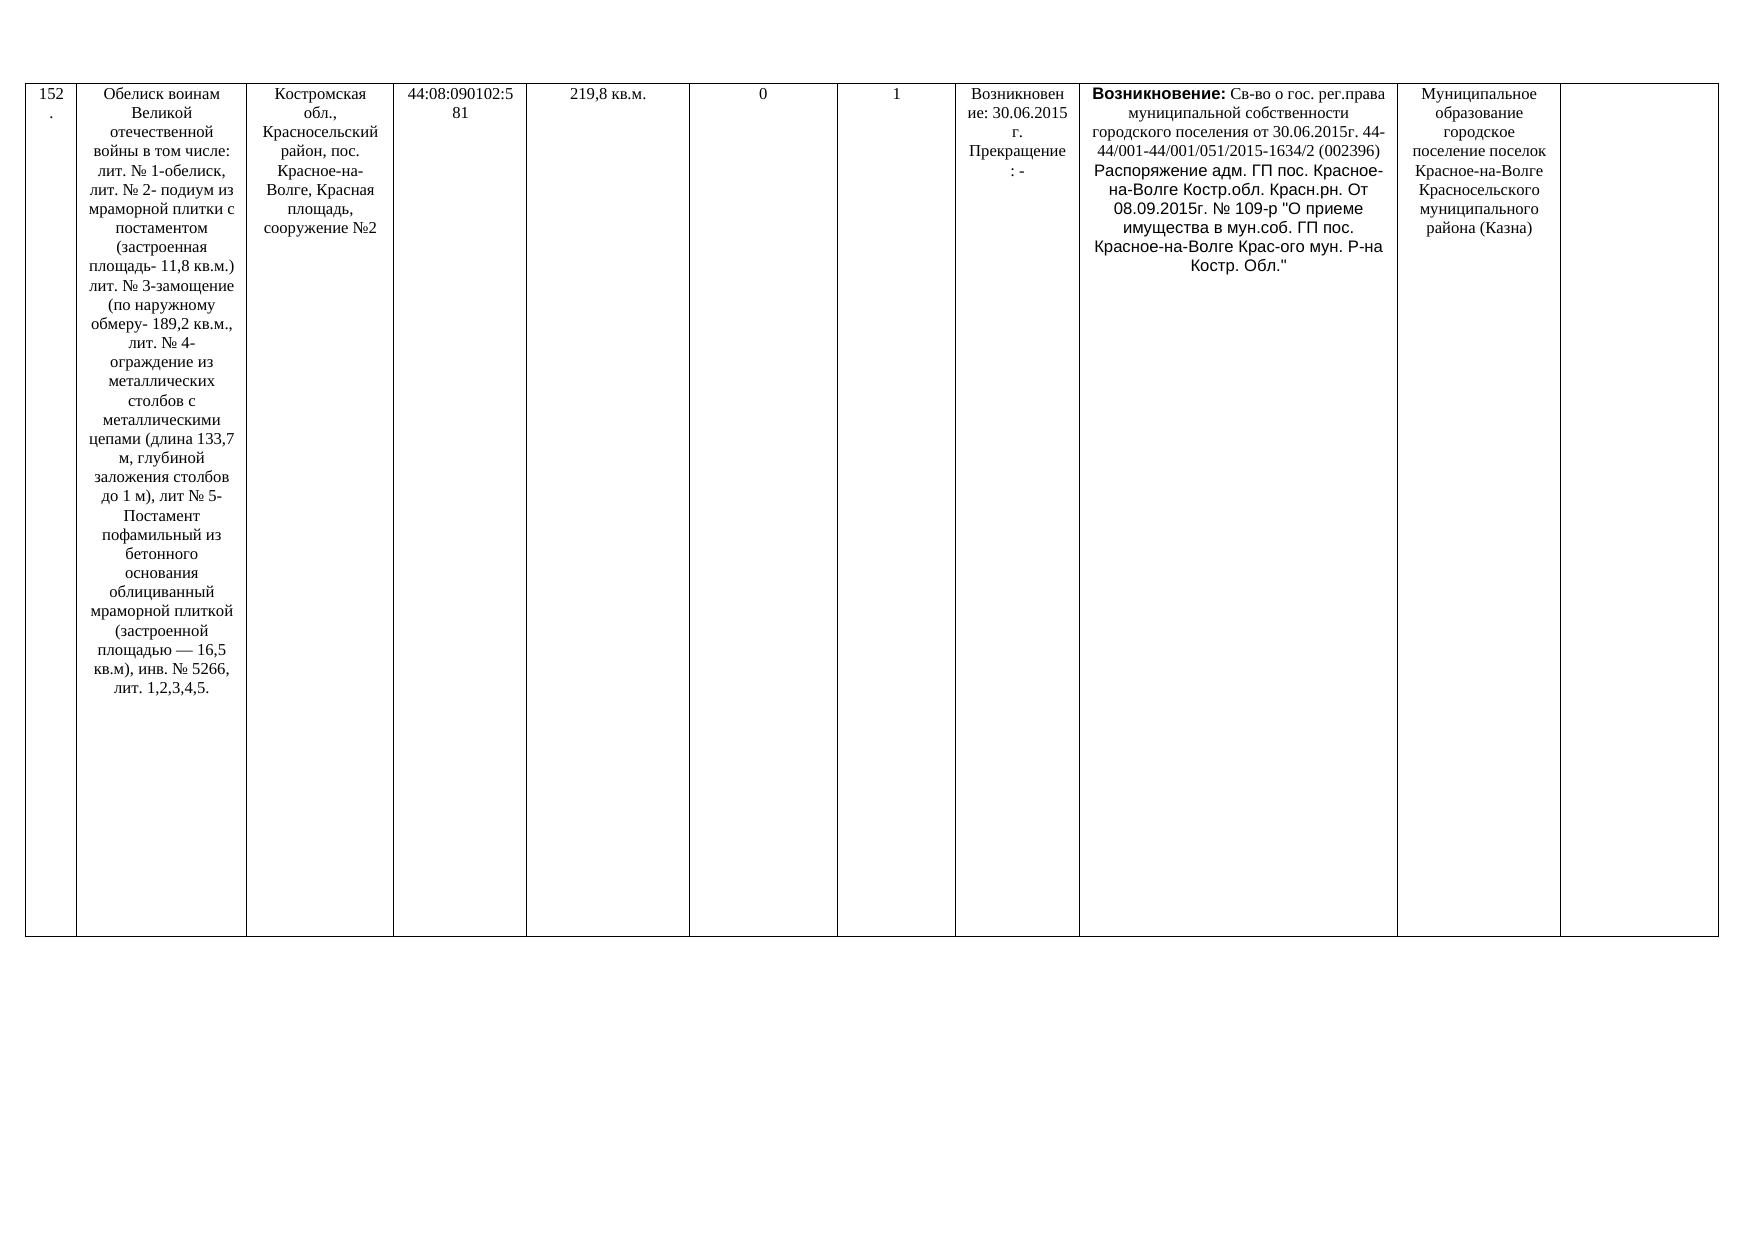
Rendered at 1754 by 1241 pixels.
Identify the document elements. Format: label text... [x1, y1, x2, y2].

table_cell Костромская обл., Красносельский район, пос. Красное-на-Волге, Красная площадь, сооружение №2 [247, 84, 393, 936]
table_cell 152. [26, 84, 76, 936]
table_cell 44:08:090102:581 [394, 84, 526, 936]
table_cell 219,8 кв.м. [527, 84, 689, 936]
table_cell Обелиск воинам Великой отечественной войны в том числе: лит. № 1-обелиск, лит. № 2- подиум из мраморной плитки с постаментом (застроенная площадь- 11,8 кв.м.) лит. № 3-замощение (по наружному обмеру- 189,2 кв.м., лит. № 4- ограждение из металлических столбов с металлическими цепами (длина 133,7 м, глубиной заложения столбов до 1 м), лит № 5- Постамент пофамильный из бетонного основания облициванный мраморной плиткой (застроенной площадью — 16,5 кв.м), инв. № 5266, лит. 1,2,3,4,5. [77, 84, 246, 936]
table_cell Муниципальное образование городское поселение поселок Красное-на-Волге Красносельского муниципального района (Казна) [1398, 84, 1560, 936]
table_cell 1 [838, 84, 955, 936]
table_cell Возникновение: Св-во о гос. рег.права муниципальной собственности городского поселения от 30.06.2015г. 44-44/001-44/001/051/2015-1634/2 (002396) Распоряжение адм. ГП пос. Красное-на-Волге Костр.обл. Красн.рн. От 08.09.2015г. № 109-р "О приеме имущества в мун.соб. ГП пос. Красное-на-Волге Крас-ого мун. Р-на Костр. Обл." [1080, 84, 1397, 936]
table_cell [1561, 84, 1718, 936]
table_cell 0 [690, 84, 837, 936]
table_cell Возникновение: 30.06.2015 г. Прекращение: - [956, 84, 1079, 936]
